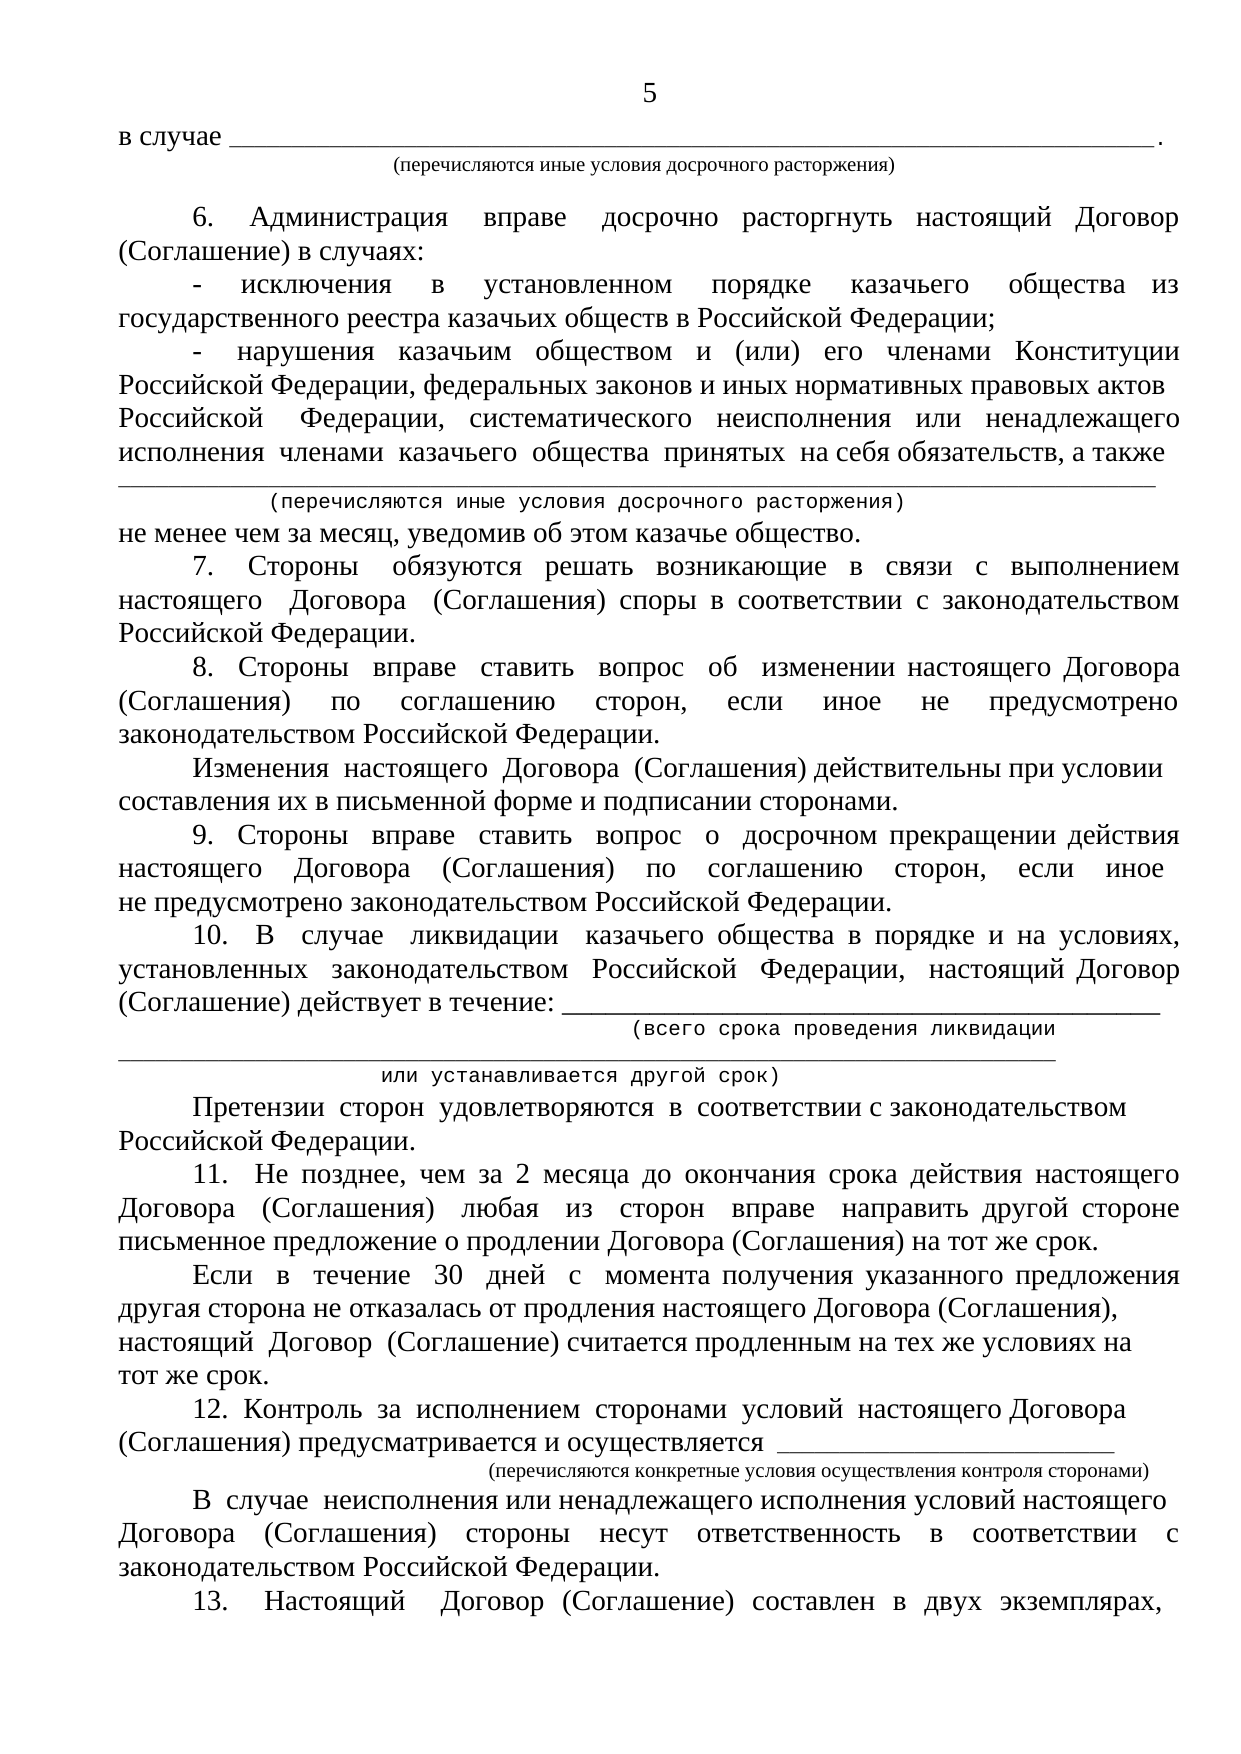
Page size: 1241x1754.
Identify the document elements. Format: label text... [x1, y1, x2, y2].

text ___________________________________________________________________________________ [118, 468, 1181, 491]
text 10. В случае ликвидации казачьего общества в порядке и на условиях, установленных законодательством Российской Федерации, настоящий Договор (Соглашение) действует в течение: _________________________________________ [118, 917, 1181, 1018]
text Претензии сторон удовлетворяются в соответствии с законодательством [118, 1089, 1181, 1123]
text (всего срока проведения ликвидации [118, 1018, 1181, 1042]
text - нарушения казачьим обществом и (или) его членами Конституции Российской Федерации, федеральных законов и иных нормативных правовых актов [118, 333, 1181, 401]
text не менее чем за месяц, уведомив об этом казачье общество. [118, 515, 1181, 548]
text 9. Стороны вправе ставить вопрос о досрочном прекращении действия настоящего Договора (Соглашения) по соглашению сторон, если иное не предусмотрено законодательством Российской Федерации. [118, 817, 1181, 917]
text Договора (Соглашения) стороны несут ответственность в соответствии с законодательством Российской Федерации. [118, 1516, 1181, 1583]
text 7. Стороны обязуются решать возникающие в связи с выполнением настоящего Договора (Соглашения) споры в соответствии с законодательством Российской Федерации. [118, 548, 1181, 649]
text ___________________________________________________________________________ [118, 1042, 1181, 1065]
text Изменения настоящего Договора (Соглашения) действительны при условии [118, 750, 1181, 783]
text (Соглашения) предусматривается и осуществляется ___________________________ [118, 1424, 1181, 1458]
text 6. Администрация вправе досрочно расторгнуть настоящий Договор (Соглашение) в случаях: [118, 199, 1181, 266]
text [118, 1583, 1181, 1616]
text составления их в письменной форме и подписании сторонами. [118, 783, 1181, 817]
text 11. Не позднее, чем за 2 месяца до окончания срока действия настоящего Договора (Соглашения) любая из сторон вправе направить другой стороне письменное предложение о продлении Договора (Соглашения) на тот же срок. [118, 1156, 1181, 1257]
text (перечисляются конкретные условия осуществления контроля сторонами) [118, 1458, 1181, 1482]
text Российской Федерации, систематического неисполнения или ненадлежащего исполнения членами казачьего общества принятых на себя обязательств, а также [118, 401, 1181, 468]
text 8. Стороны вправе ставить вопрос об изменении настоящего Договора (Соглашения) по соглашению сторон, если иное не предусмотрено законодательством Российской Федерации. [118, 649, 1181, 750]
text или устанавливается другой срок) [118, 1065, 1181, 1089]
text (перечисляются иные условия досрочного расторжения) [118, 491, 1181, 515]
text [118, 118, 1181, 152]
text Российской Федерации. [118, 1123, 1181, 1156]
text тот же срок. [118, 1357, 1181, 1391]
text В случае неисполнения или ненадлежащего исполнения условий настоящего [118, 1482, 1181, 1516]
text настоящий Договор (Соглашение) считается продленным на тех же условиях на [118, 1324, 1181, 1357]
text (перечисляются иные условия досрочного расторжения) [118, 152, 1181, 176]
text 12. Контроль за исполнением сторонами условий настоящего Договора [118, 1391, 1181, 1424]
text Если в течение 30 дней с момента получения указанного предложения другая сторона не отказалась от продления настоящего Договора (Соглашения), [118, 1257, 1181, 1324]
text - исключения в установленном порядке казачьего общества из государственного реестра казачьих обществ в Российской Федерации; [118, 266, 1181, 333]
